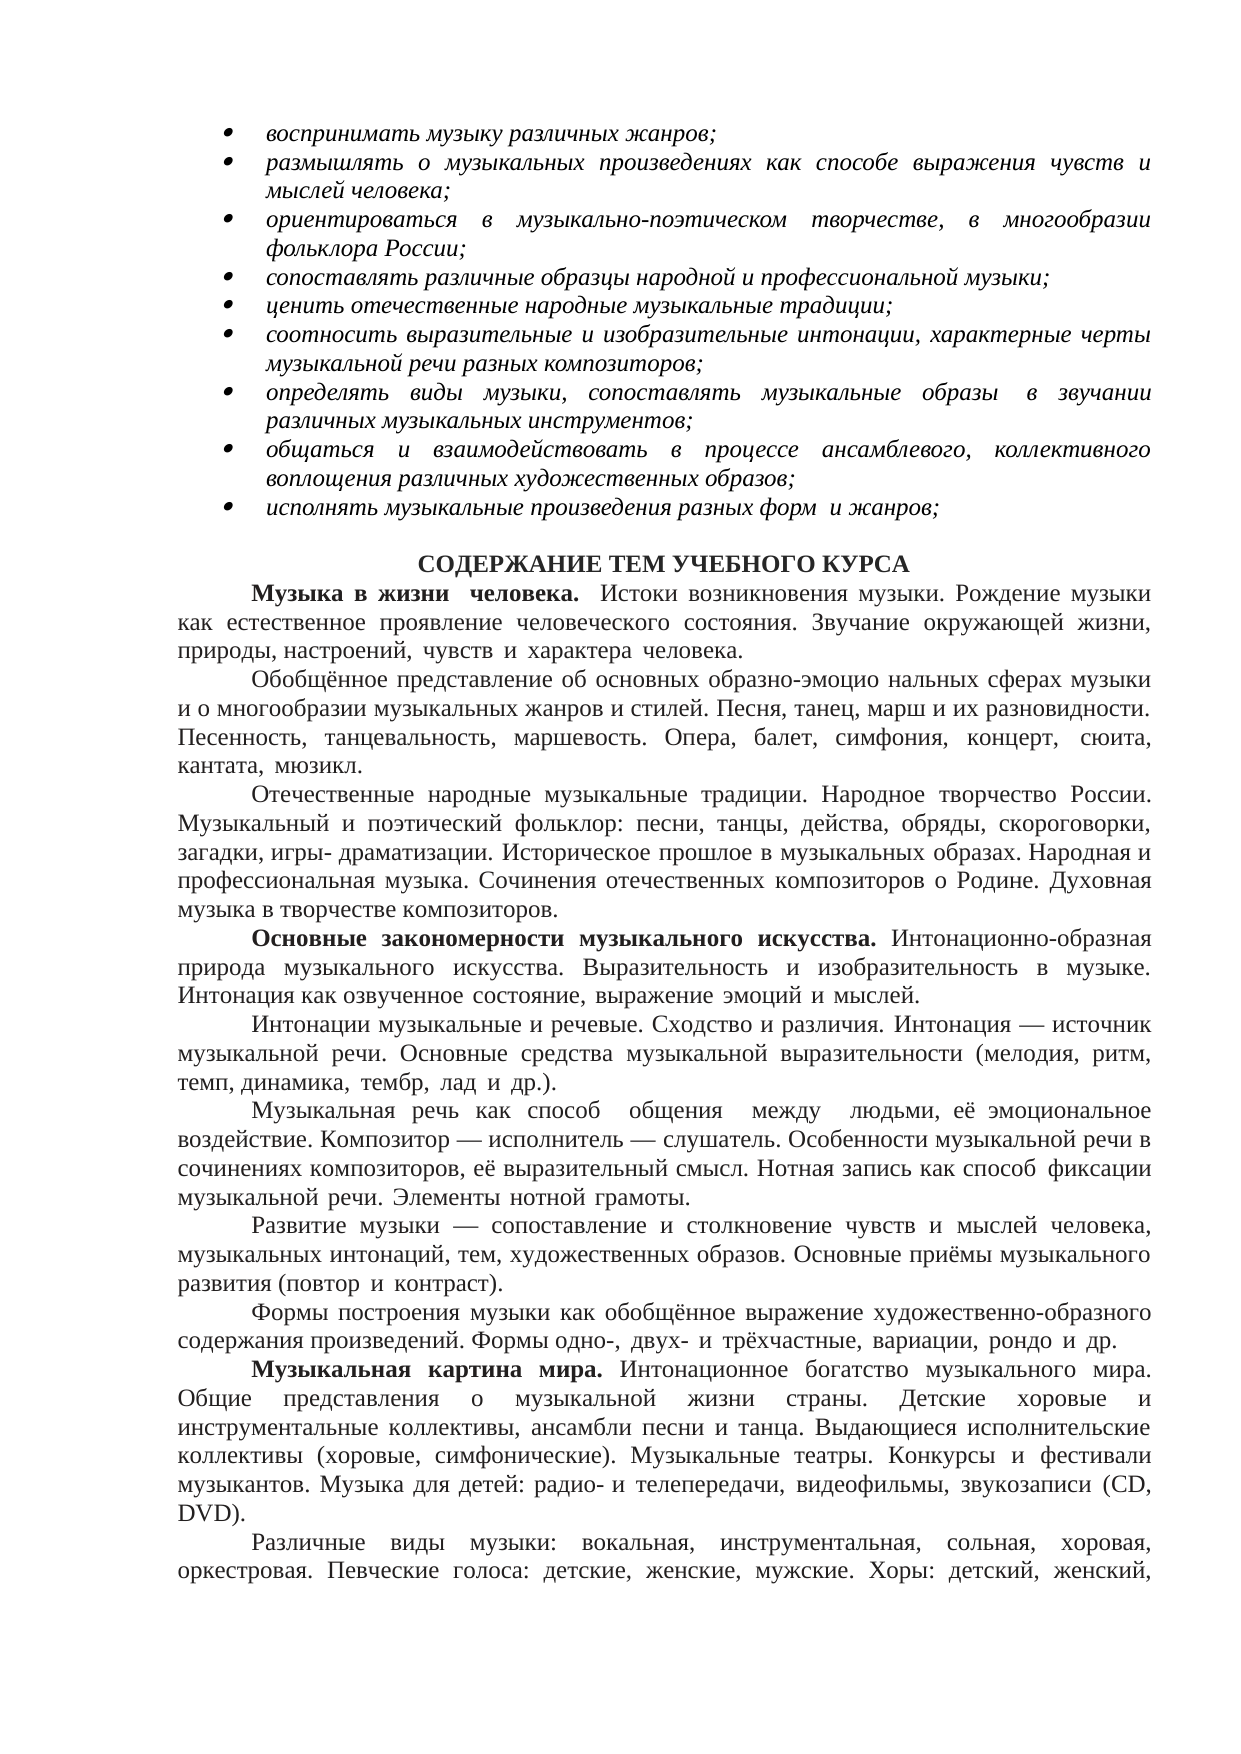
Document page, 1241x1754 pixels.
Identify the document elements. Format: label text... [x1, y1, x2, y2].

text Музыкальная речь как способ общения между людьми, её эмоциональное воздействие. Композитор — исполнитель — слушатель. Особенности музыкальной речи в сочинениях композиторов, её выразительный смысл. Нотная запись как способ фиксации музыкальной речи. Элементы нотной грамоты. [177, 1096, 1152, 1211]
text Обобщённое представление об основных образно-эмоцио нальных сферах музыки и о многообразии музыкальных жанров и стилей. Песня, танец, марш и их разновидности. Песенность, танцевальность, маршевость. Опера, балет, симфония, концерт, сюита, кантата, мюзикл. [177, 664, 1152, 779]
list сопоставлять различные образцы народной и профессиональной музыки; [222, 262, 1152, 291]
list определять виды музыки, сопоставлять музыкальные образы в звучании различных музыкальных инструментов; [222, 377, 1152, 434]
list размышлять о музыкальных произведениях как способе выражения чувств и мыслей человека; [222, 147, 1152, 204]
text СОДЕРЖАНИЕ ТЕМ УЧЕБНОГО КУРСА [176, 549, 1152, 578]
list исполнять музыкальные произведения разных форм и жанров; [222, 492, 1152, 521]
list воспринимать музыку различных жанров; [222, 118, 1152, 147]
text Отечественные народные музыкальные традиции. Народное творчество России. Музыкальный и поэтический фольклор: песни, танцы, действа, обряды, скороговорки, загадки, игры- драматизации. Историческое прошлое в музыкальных образах. Народная и профессиональная музыка. Сочинения отечественных композиторов о Родине. Духовная музыка в творчестве композиторов. [177, 779, 1152, 923]
text Музыка в жизни человека. Истоки возникновения музыки. Рождение музыки как естественное проявление человеческого состояния. Звучание окружающей жизни, природы, настроений, чувств и характера человека. [177, 578, 1152, 664]
text Интонации музыкальные и речевые. Сходство и различия. Интонация — источник музыкальной речи. Основные средства музыкальной выразительности (мелодия, ритм, темп, динамика, тембр, лад и др.). [177, 1009, 1152, 1096]
list ценить отечественные народные музыкальные традиции; [222, 291, 1152, 319]
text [177, 1527, 1152, 1584]
list общаться и взаимодействовать в процессе ансамблевого, коллективного воплощения различных художественных образов; [222, 434, 1152, 492]
text Музыкальная картина мира. Интонационное богатство музыкального мира. Общие представления о музыкальной жизни страны. Детские хоровые и инструментальные коллективы, ансамбли песни и танца. Выдающиеся исполнительские коллективы (хоровые, симфонические). Музыкальные театры. Конкурсы и фестивали музыкантов. Музыка для детей: радио- и телепередачи, видеофильмы, звукозаписи (CD, DVD). [177, 1354, 1152, 1527]
text Основные закономерности музыкального искусства. Интонационно-образная природа музыкального искусства. Выразительность и изобразительность в музыке. Интонация как озвученное состояние, выражение эмоций и мыслей. [177, 923, 1152, 1009]
list ориентироваться в музыкально-поэтическом творчестве, в многообразии фольклора России; [222, 204, 1152, 262]
list соотносить выразительные и изобразительные интонации, характерные черты музыкальной речи разных композиторов; [222, 319, 1152, 377]
text Развитие музыки — сопоставление и столкновение чувств и мыслей человека, музыкальных интонаций, тем, художественных образов. Основные приёмы музыкального развития (повтор и контраст). [177, 1211, 1152, 1297]
text Формы построения музыки как обобщённое выражение художественно-образного содержания произведений. Формы одно-, двух- и трёхчастные, вариации, рондо и др. [177, 1297, 1152, 1354]
